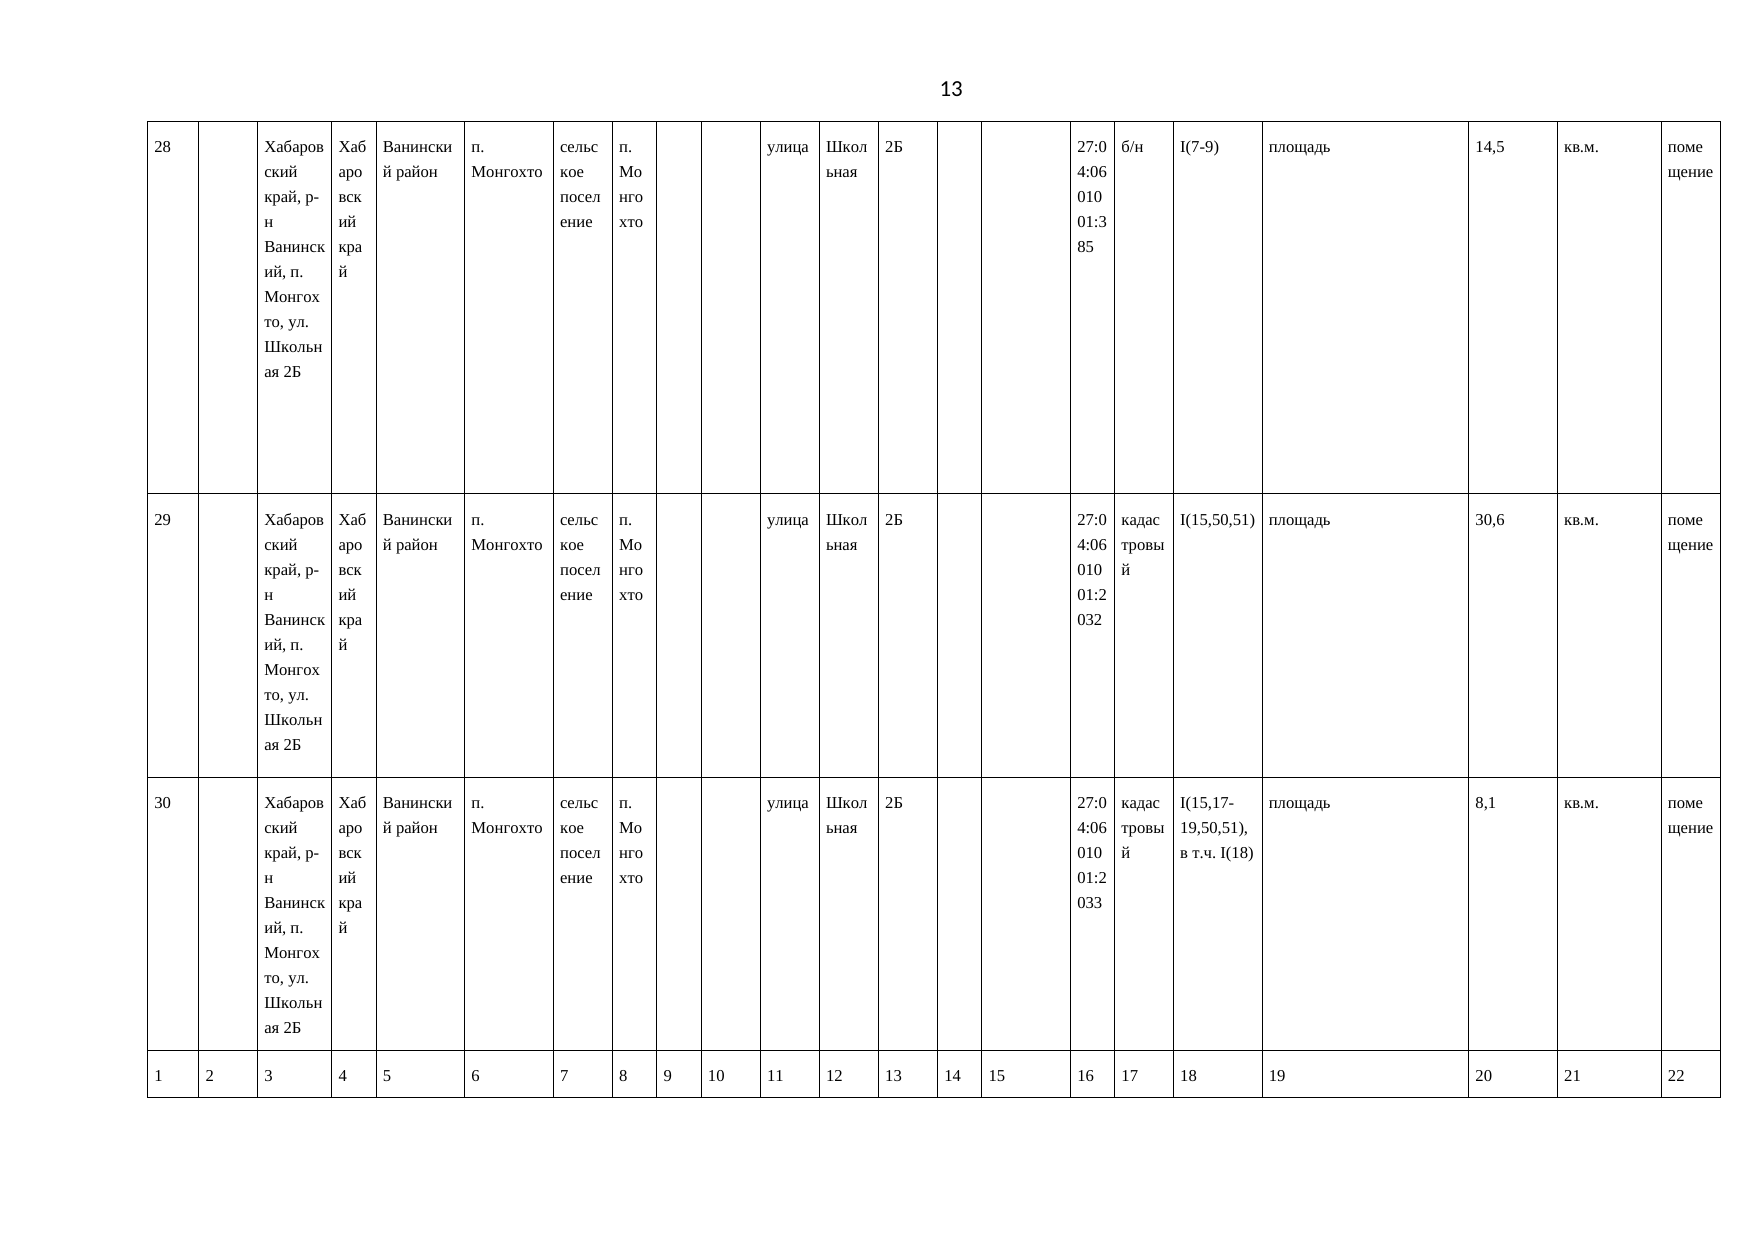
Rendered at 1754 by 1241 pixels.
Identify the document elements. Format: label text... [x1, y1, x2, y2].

table_cell улица [761, 122, 819, 493]
table_cell 11 [761, 1051, 819, 1097]
table_cell 27:04:0601001:2033 [1071, 778, 1114, 1050]
table_cell 27:04:0601001:385 [1071, 122, 1114, 493]
table_cell сельское поселение [554, 778, 612, 1050]
table_cell помещение [1662, 122, 1720, 493]
table_cell кадастровый [1115, 778, 1173, 1050]
table_cell [199, 494, 257, 777]
table_cell 28 [148, 122, 198, 493]
table_cell площадь [1263, 122, 1468, 493]
table_cell площадь [1263, 778, 1468, 1050]
table_cell помещение [1662, 494, 1720, 777]
table_cell I(15,17-19,50,51), в т.ч. I(18) [1174, 778, 1262, 1050]
table_cell п. Монгохто [465, 494, 553, 777]
table_cell улица [761, 778, 819, 1050]
table_cell 3 [258, 1051, 331, 1097]
table_cell 10 [702, 1051, 760, 1097]
table_cell помещение [1662, 778, 1720, 1050]
table_cell 7 [554, 1051, 612, 1097]
table_cell [938, 494, 981, 777]
table_cell Хабаровский край [332, 778, 376, 1050]
table_cell 13 [879, 1051, 937, 1097]
table_cell 4 [332, 1051, 376, 1097]
table_cell 22 [1662, 1051, 1720, 1097]
table_cell Ванинский район [377, 494, 464, 777]
table_cell 8,1 [1469, 778, 1557, 1050]
table_cell 21 [1558, 1051, 1661, 1097]
table_cell 12 [820, 1051, 878, 1097]
table_cell 8 [613, 1051, 656, 1097]
table_cell 9 [657, 1051, 701, 1097]
table_cell Хабаровский край [332, 494, 376, 777]
table_cell улица [761, 494, 819, 777]
table_cell сельское поселение [554, 122, 612, 493]
table_cell Школьная [820, 122, 878, 493]
table_cell 2 [199, 1051, 257, 1097]
table_cell 14,5 [1469, 122, 1557, 493]
table_cell Ванинский район [377, 778, 464, 1050]
table_cell 5 [377, 1051, 464, 1097]
table_cell [702, 778, 760, 1050]
table_cell п. Монгохто [613, 122, 656, 493]
table_cell 2Б [879, 778, 937, 1050]
table_cell п. Монгохто [613, 778, 656, 1050]
table_cell площадь [1263, 494, 1468, 777]
table_cell 2Б [879, 494, 937, 777]
table_cell п. Монгохто [613, 494, 656, 777]
table_cell [982, 122, 1070, 493]
table_cell [199, 122, 257, 493]
table_cell [199, 778, 257, 1050]
table_cell 27:04:0601001:2032 [1071, 494, 1114, 777]
table_cell 18 [1174, 1051, 1262, 1097]
table_cell [657, 122, 701, 493]
table_cell кадастровый [1115, 494, 1173, 777]
table_cell [657, 494, 701, 777]
table_cell 30 [148, 778, 198, 1050]
table_cell 15 [982, 1051, 1070, 1097]
table_cell п. Монгохто [465, 778, 553, 1050]
table_cell 17 [1115, 1051, 1173, 1097]
table_cell Хабаровский край [332, 122, 376, 493]
table_cell 1 [148, 1051, 198, 1097]
table_cell кв.м. [1558, 122, 1661, 493]
table_cell б/н [1115, 122, 1173, 493]
table_cell кв.м. [1558, 778, 1661, 1050]
table_cell 30,6 [1469, 494, 1557, 777]
table_cell 16 [1071, 1051, 1114, 1097]
table_cell Школьная [820, 494, 878, 777]
table_cell п. Монгохто [465, 122, 553, 493]
table_cell 29 [148, 494, 198, 777]
table_cell [657, 778, 701, 1050]
table_cell сельское поселение [554, 494, 612, 777]
table_cell кв.м. [1558, 494, 1661, 777]
table_cell [982, 778, 1070, 1050]
table_cell Ванинский район [377, 122, 464, 493]
table_cell [938, 122, 981, 493]
table_cell 6 [465, 1051, 553, 1097]
table_cell [702, 122, 760, 493]
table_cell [258, 778, 331, 1050]
table_cell [702, 494, 760, 777]
table_cell 20 [1469, 1051, 1557, 1097]
table_cell 19 [1263, 1051, 1468, 1097]
table_cell Школьная [820, 778, 878, 1050]
table_cell I(7-9) [1174, 122, 1262, 493]
table_cell [982, 494, 1070, 777]
table_cell 14 [938, 1051, 981, 1097]
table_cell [258, 122, 331, 493]
table_cell [938, 778, 981, 1050]
table_cell 2Б [879, 122, 937, 493]
table_cell I(15,50,51) [1174, 494, 1262, 777]
table_cell Хабаровский край, р-н Ванинский, п. Монгохто, ул. Школьная 2Б [258, 494, 331, 777]
